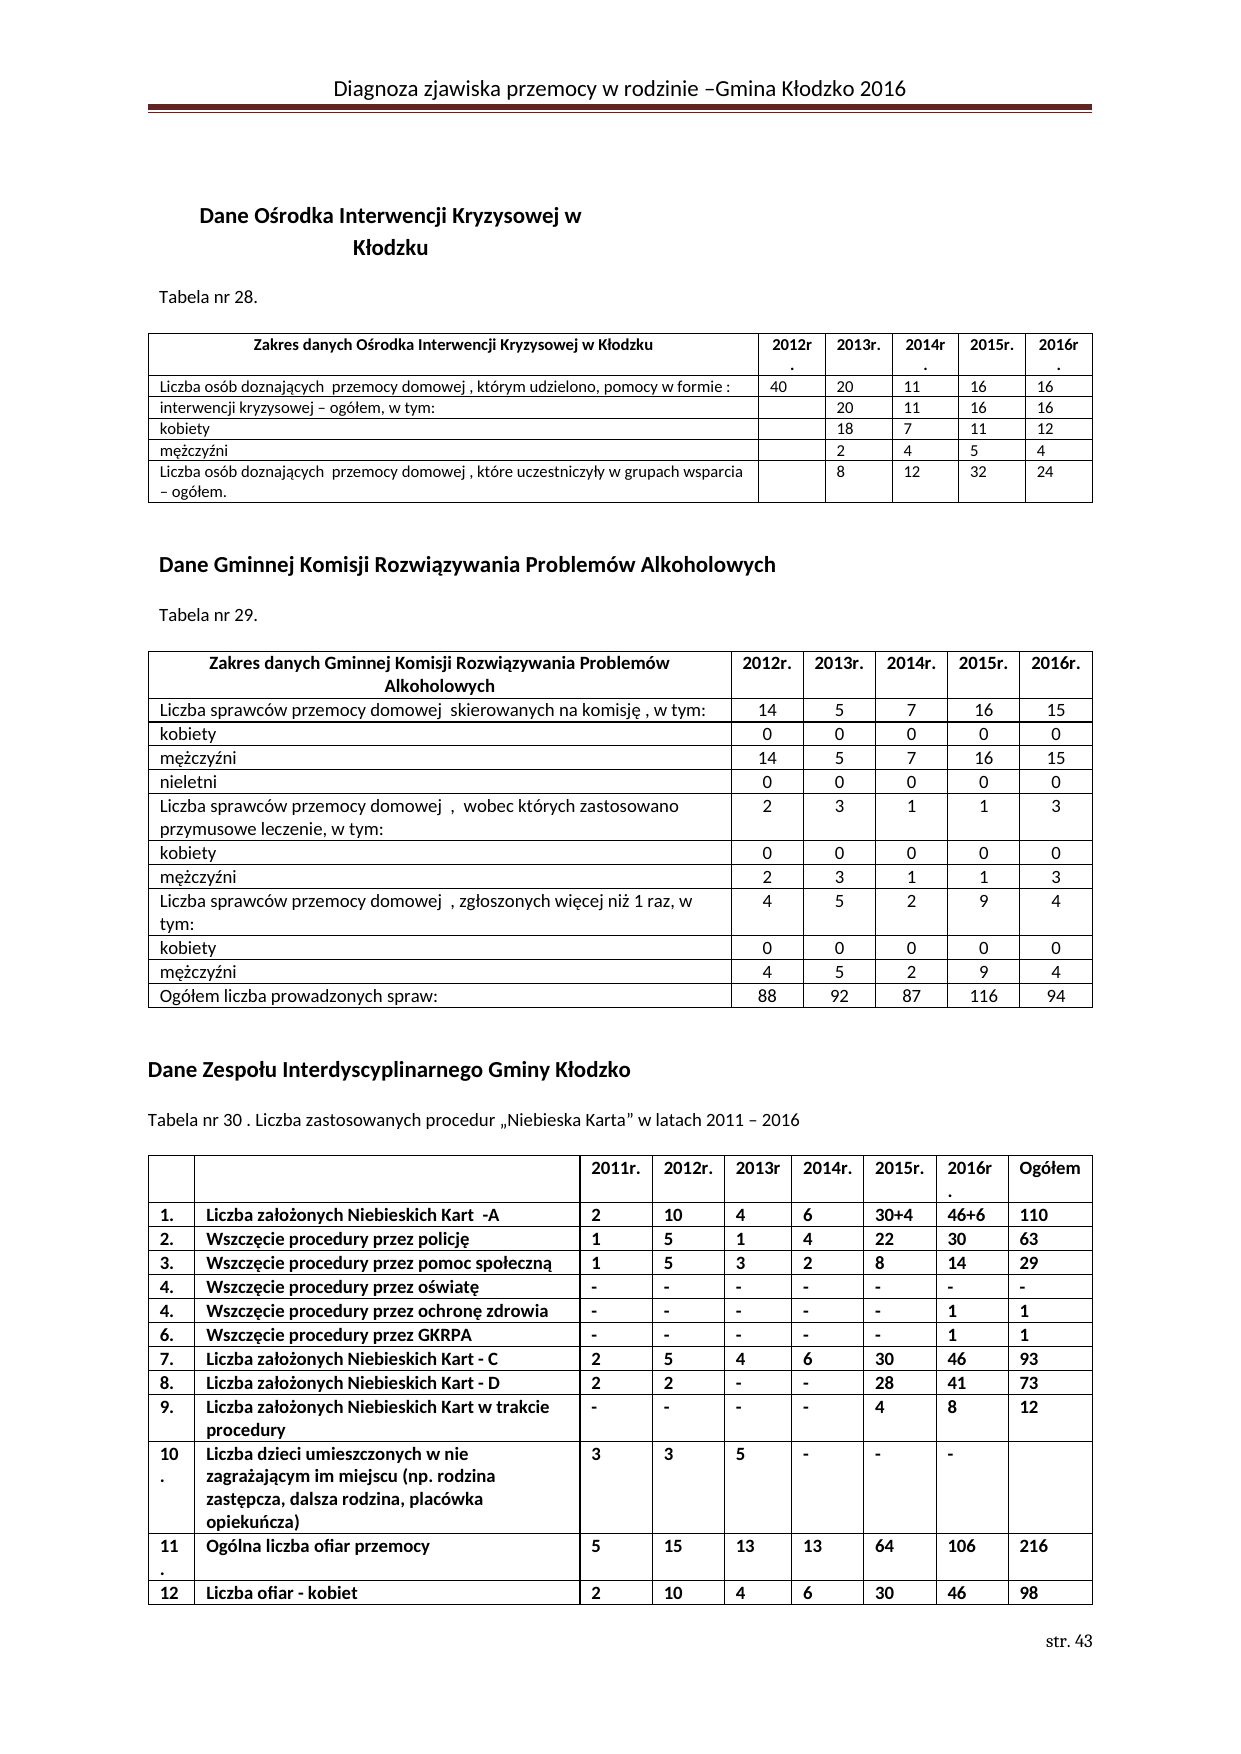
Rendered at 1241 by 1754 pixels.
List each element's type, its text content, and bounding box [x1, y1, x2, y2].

table_cell - [792, 1323, 863, 1346]
table_header 2016r. [1026, 334, 1092, 375]
table_cell - [725, 1395, 791, 1441]
table_cell Liczba założonych Niebieskich Kart - C [195, 1347, 579, 1370]
table_cell Ogółem liczba prowadzonych spraw: [149, 984, 731, 1007]
table_cell 2 [581, 1347, 652, 1370]
table_cell 16 [948, 699, 1019, 721]
table_cell 3 [725, 1251, 791, 1274]
table_cell 8 [826, 461, 892, 502]
table_header 2012r. [653, 1156, 724, 1202]
table_header 2015r. [948, 652, 1019, 697]
table_cell 0 [732, 770, 803, 793]
table_cell interwencji kryzysowej – ogółem, w tym: [149, 397, 758, 418]
table_cell 5 [653, 1227, 724, 1250]
table_cell 9 [948, 960, 1019, 983]
table_cell 63 [1009, 1227, 1092, 1250]
table_cell 4 [725, 1347, 791, 1370]
table_cell 0 [1020, 841, 1092, 864]
table_cell 5 [804, 746, 875, 769]
table_cell 4 [732, 960, 803, 983]
table_cell 18 [826, 419, 892, 439]
table_cell - [581, 1323, 652, 1346]
table_cell 93 [1009, 1347, 1092, 1370]
table_cell 1 [937, 1323, 1008, 1346]
table_cell 4 [732, 889, 803, 935]
table_cell 4 [725, 1203, 791, 1226]
table_cell - [792, 1371, 863, 1394]
table_cell - [653, 1395, 724, 1441]
table_cell 6 [792, 1581, 863, 1604]
table_cell 0 [1020, 723, 1092, 745]
table_cell 20 [826, 397, 892, 418]
table_cell 3 [804, 794, 875, 840]
table_cell - [653, 1275, 724, 1298]
table_cell 12 [893, 461, 958, 502]
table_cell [195, 1581, 579, 1604]
table_cell 29 [1009, 1251, 1092, 1274]
table_cell 110 [1009, 1203, 1092, 1226]
table_cell nieletni [149, 770, 731, 793]
table_header 2013r. [826, 334, 892, 375]
table_cell 0 [1020, 770, 1092, 793]
table_cell 40 [759, 376, 825, 396]
table_cell 1 [1009, 1323, 1092, 1346]
table_cell 46 [937, 1347, 1008, 1370]
table_cell 46 [937, 1581, 1008, 1604]
table_cell 0 [804, 770, 875, 793]
table_cell - [792, 1442, 863, 1533]
table_cell 0 [732, 841, 803, 864]
table_cell 2 [581, 1371, 652, 1394]
table_cell - [581, 1395, 652, 1441]
table_cell 46+6 [937, 1203, 1008, 1226]
table_cell 5 [959, 440, 1025, 460]
table_cell 4. [149, 1275, 194, 1298]
table_cell 2 [653, 1371, 724, 1394]
table_cell 3 [581, 1442, 652, 1533]
table_cell 7 [893, 419, 958, 439]
table_cell 1 [948, 865, 1019, 888]
table_cell 73 [1009, 1371, 1092, 1394]
table_cell 30+4 [864, 1203, 936, 1226]
table_cell - [937, 1275, 1008, 1298]
table_header 2014r. [792, 1156, 863, 1202]
table_cell - [864, 1442, 936, 1533]
table_header 2014r. [893, 334, 958, 375]
table_cell mężczyźni [149, 960, 731, 983]
table_cell - [725, 1299, 791, 1322]
table_cell 10 [653, 1581, 724, 1604]
table_cell 0 [804, 841, 875, 864]
table_cell 116 [948, 984, 1019, 1007]
table_cell 2. [149, 1227, 194, 1250]
table_cell kobiety [149, 723, 731, 745]
table_header 2015r. [864, 1156, 936, 1202]
table_cell 4 [893, 440, 958, 460]
table_cell 4 [792, 1227, 863, 1250]
table_cell 0 [804, 936, 875, 959]
table_cell 4 [725, 1581, 791, 1604]
text Tabela nr 30 . Liczba zastosowanych procedur „Niebieska Karta” w latach 2011 – 2016 [148, 1108, 1092, 1131]
table_cell Liczba osób doznających przemocy domowej , które uczestniczyły w grupach wsparcia – ogółem. [149, 461, 758, 502]
table_header 2012r. [732, 652, 803, 697]
table_cell - [792, 1395, 863, 1441]
table_cell 88 [732, 984, 803, 1007]
table_cell 2 [581, 1581, 652, 1604]
table_header Zakres danych Ośrodka Interwencji Kryzysowej w Kłodzku [149, 334, 758, 375]
table_cell 1 [876, 865, 947, 888]
table_cell - [937, 1442, 1008, 1533]
table_cell 1 [1009, 1299, 1092, 1322]
table_cell [759, 440, 825, 460]
table_cell 1 [876, 794, 947, 840]
table_cell - [792, 1275, 863, 1298]
table_cell - [1009, 1275, 1092, 1298]
table_cell 5 [653, 1251, 724, 1274]
table_cell Liczba założonych Niebieskich Kart w trakcie procedury [195, 1395, 579, 1441]
table_header 2016r. [937, 1156, 1008, 1202]
table_cell 14 [732, 746, 803, 769]
table_cell 10 [653, 1203, 724, 1226]
table_cell Liczba dzieci umieszczonych w nie zagrażającym im miejscu (np. rodzina zastępcza, dalsza rodzina, placówka opiekuńcza) [195, 1442, 579, 1533]
table_cell 11 [959, 419, 1025, 439]
table_cell 8. [149, 1371, 194, 1394]
table_cell Tabela nr 28. [148, 286, 633, 333]
table_header 2011r. [581, 1156, 652, 1202]
table_cell 4 [864, 1395, 936, 1441]
table_cell 16 [1026, 376, 1092, 396]
table_cell 1 [581, 1251, 652, 1274]
table_cell Wszczęcie procedury przez oświatę [195, 1275, 579, 1298]
table_cell 4 [1020, 889, 1092, 935]
table_cell 30 [864, 1347, 936, 1370]
table_cell 8 [864, 1251, 936, 1274]
table_header 2016r. [1020, 652, 1092, 697]
table_cell Wszczęcie procedury przez ochronę zdrowia [195, 1299, 579, 1322]
table_cell 5 [804, 699, 875, 721]
table_cell 3. [149, 1251, 194, 1274]
table_cell kobiety [149, 419, 758, 439]
table_header 2013r [725, 1156, 791, 1202]
table_cell 92 [804, 984, 875, 1007]
table_cell 0 [732, 936, 803, 959]
table_cell 15 [1020, 746, 1092, 769]
table_cell - [725, 1323, 791, 1346]
table_cell Wszczęcie procedury przez pomoc społeczną [195, 1251, 579, 1274]
table_cell 5 [804, 960, 875, 983]
table_cell 1 [948, 794, 1019, 840]
table_cell 11. [149, 1534, 194, 1580]
table_cell 94 [1020, 984, 1092, 1007]
table_cell 1 [937, 1299, 1008, 1322]
table_cell 32 [959, 461, 1025, 502]
table_cell 3 [1020, 865, 1092, 888]
table_cell 2 [876, 889, 947, 935]
table_cell 2 [826, 440, 892, 460]
table_cell 30 [864, 1581, 936, 1604]
table_cell 1 [725, 1227, 791, 1250]
table_cell 6 [792, 1203, 863, 1226]
table_cell 8 [937, 1395, 1008, 1441]
table_cell - [725, 1371, 791, 1394]
table_cell 0 [948, 723, 1019, 745]
table_cell mężczyźni [149, 440, 758, 460]
table_cell - [653, 1323, 724, 1346]
table_cell 7 [876, 699, 947, 721]
table_cell 0 [804, 723, 875, 745]
table_cell [759, 419, 825, 439]
table_cell [759, 461, 825, 502]
table_cell 2 [732, 794, 803, 840]
table_cell 12. [149, 1581, 194, 1604]
table_header 2014r. [876, 652, 947, 697]
table_cell mężczyźni [149, 865, 731, 888]
table_cell 2 [581, 1203, 652, 1226]
table_cell 16 [959, 376, 1025, 396]
table_cell 20 [826, 376, 892, 396]
table_cell 4 [1026, 440, 1092, 460]
table_cell 0 [876, 770, 947, 793]
table_cell 41 [937, 1371, 1008, 1394]
table_cell 16 [1026, 397, 1092, 418]
table_cell 0 [876, 841, 947, 864]
table_cell 5 [581, 1534, 652, 1580]
table_cell 10. [149, 1442, 194, 1533]
table_cell 1. [149, 1203, 194, 1226]
table_cell 98 [1009, 1581, 1092, 1604]
table_cell 0 [1020, 936, 1092, 959]
table_cell 5 [653, 1347, 724, 1370]
table_cell Liczba założonych Niebieskich Kart -A [195, 1203, 579, 1226]
table_cell [759, 397, 825, 418]
table_cell 13 [792, 1534, 863, 1580]
table_cell kobiety [149, 841, 731, 864]
table_cell 14 [937, 1251, 1008, 1274]
table_cell 4 [1020, 960, 1092, 983]
table_cell 0 [948, 770, 1019, 793]
table_cell 7 [876, 746, 947, 769]
table_cell 9 [948, 889, 1019, 935]
table_cell 5 [725, 1442, 791, 1533]
table_header 2013r. [804, 652, 875, 697]
table_header Dane Ośrodka Interwencji Kryzysowej w Kłodzku [148, 148, 633, 286]
table_cell 15 [653, 1534, 724, 1580]
table_cell 12 [1026, 419, 1092, 439]
table_cell 13 [725, 1534, 791, 1580]
table_cell Ogólna liczba ofiar przemocy [195, 1534, 579, 1580]
table_header 2012r. [759, 334, 825, 375]
table_cell - [864, 1299, 936, 1322]
table_cell kobiety [149, 936, 731, 959]
table_cell 106 [937, 1534, 1008, 1580]
table_header [149, 1156, 194, 1202]
table_cell - [725, 1275, 791, 1298]
table_cell 0 [948, 936, 1019, 959]
table_cell 3 [804, 865, 875, 888]
table_header Ogółem [1009, 1156, 1092, 1202]
table_cell 16 [948, 746, 1019, 769]
table_cell 216 [1009, 1534, 1092, 1580]
table_cell Wszczęcie procedury przez policję [195, 1227, 579, 1250]
table_cell Wszczęcie procedury przez GKRPA [195, 1323, 579, 1346]
table_cell 4. [149, 1299, 194, 1322]
table_cell 28 [864, 1371, 936, 1394]
table_cell 7. [149, 1347, 194, 1370]
table_cell 64 [864, 1534, 936, 1580]
table_cell 11 [893, 397, 958, 418]
table_cell - [581, 1275, 652, 1298]
table_cell 6 [792, 1347, 863, 1370]
table_cell 30 [937, 1227, 1008, 1250]
table_cell 87 [876, 984, 947, 1007]
table_cell 5 [804, 889, 875, 935]
table_cell 0 [876, 723, 947, 745]
table_cell 0 [948, 841, 1019, 864]
table_cell 2 [732, 865, 803, 888]
table_cell Liczba sprawców przemocy domowej , zgłoszonych więcej niż 1 raz, w tym: [149, 889, 731, 935]
table_cell mężczyźni [149, 746, 731, 769]
table_cell 2 [792, 1251, 863, 1274]
table_cell 2 [876, 960, 947, 983]
table_cell Liczba osób doznających przemocy domowej , którym udzielono, pomocy w formie : [149, 376, 758, 396]
table_header Zakres danych Gminnej Komisji Rozwiązywania Problemów Alkoholowych [149, 652, 731, 697]
table_cell 0 [732, 723, 803, 745]
table_cell Liczba sprawców przemocy domowej skierowanych na komisję , w tym: [149, 699, 731, 721]
table_cell [1009, 1442, 1092, 1533]
table_header Dane Gminnej Komisji Rozwiązywania Problemów Alkoholowych [148, 550, 788, 603]
table_cell 12 [1009, 1395, 1092, 1441]
table_cell Liczba sprawców przemocy domowej , wobec których zastosowano przymusowe leczenie, w tym: [149, 794, 731, 840]
table_cell 16 [959, 397, 1025, 418]
table_cell 9. [149, 1395, 194, 1441]
table_cell 0 [876, 936, 947, 959]
table_cell Tabela nr 29. [148, 603, 788, 651]
table_header [195, 1156, 579, 1202]
table_cell 6. [149, 1323, 194, 1346]
text Dane Zespołu Interdyscyplinarnego Gminy Kłodzko [148, 1055, 1092, 1083]
table_cell - [653, 1299, 724, 1322]
table_cell 14 [732, 699, 803, 721]
table_cell 11 [893, 376, 958, 396]
table_header 2015r. [959, 334, 1025, 375]
table_cell 15 [1020, 699, 1092, 721]
table_cell Liczba założonych Niebieskich Kart - D [195, 1371, 579, 1394]
table_cell 3 [1020, 794, 1092, 840]
table_cell 22 [864, 1227, 936, 1250]
table_cell 3 [653, 1442, 724, 1533]
table_cell 1 [581, 1227, 652, 1250]
table_cell - [864, 1323, 936, 1346]
table_cell - [864, 1275, 936, 1298]
table_cell - [581, 1299, 652, 1322]
table_cell 24 [1026, 461, 1092, 502]
table_cell - [792, 1299, 863, 1322]
